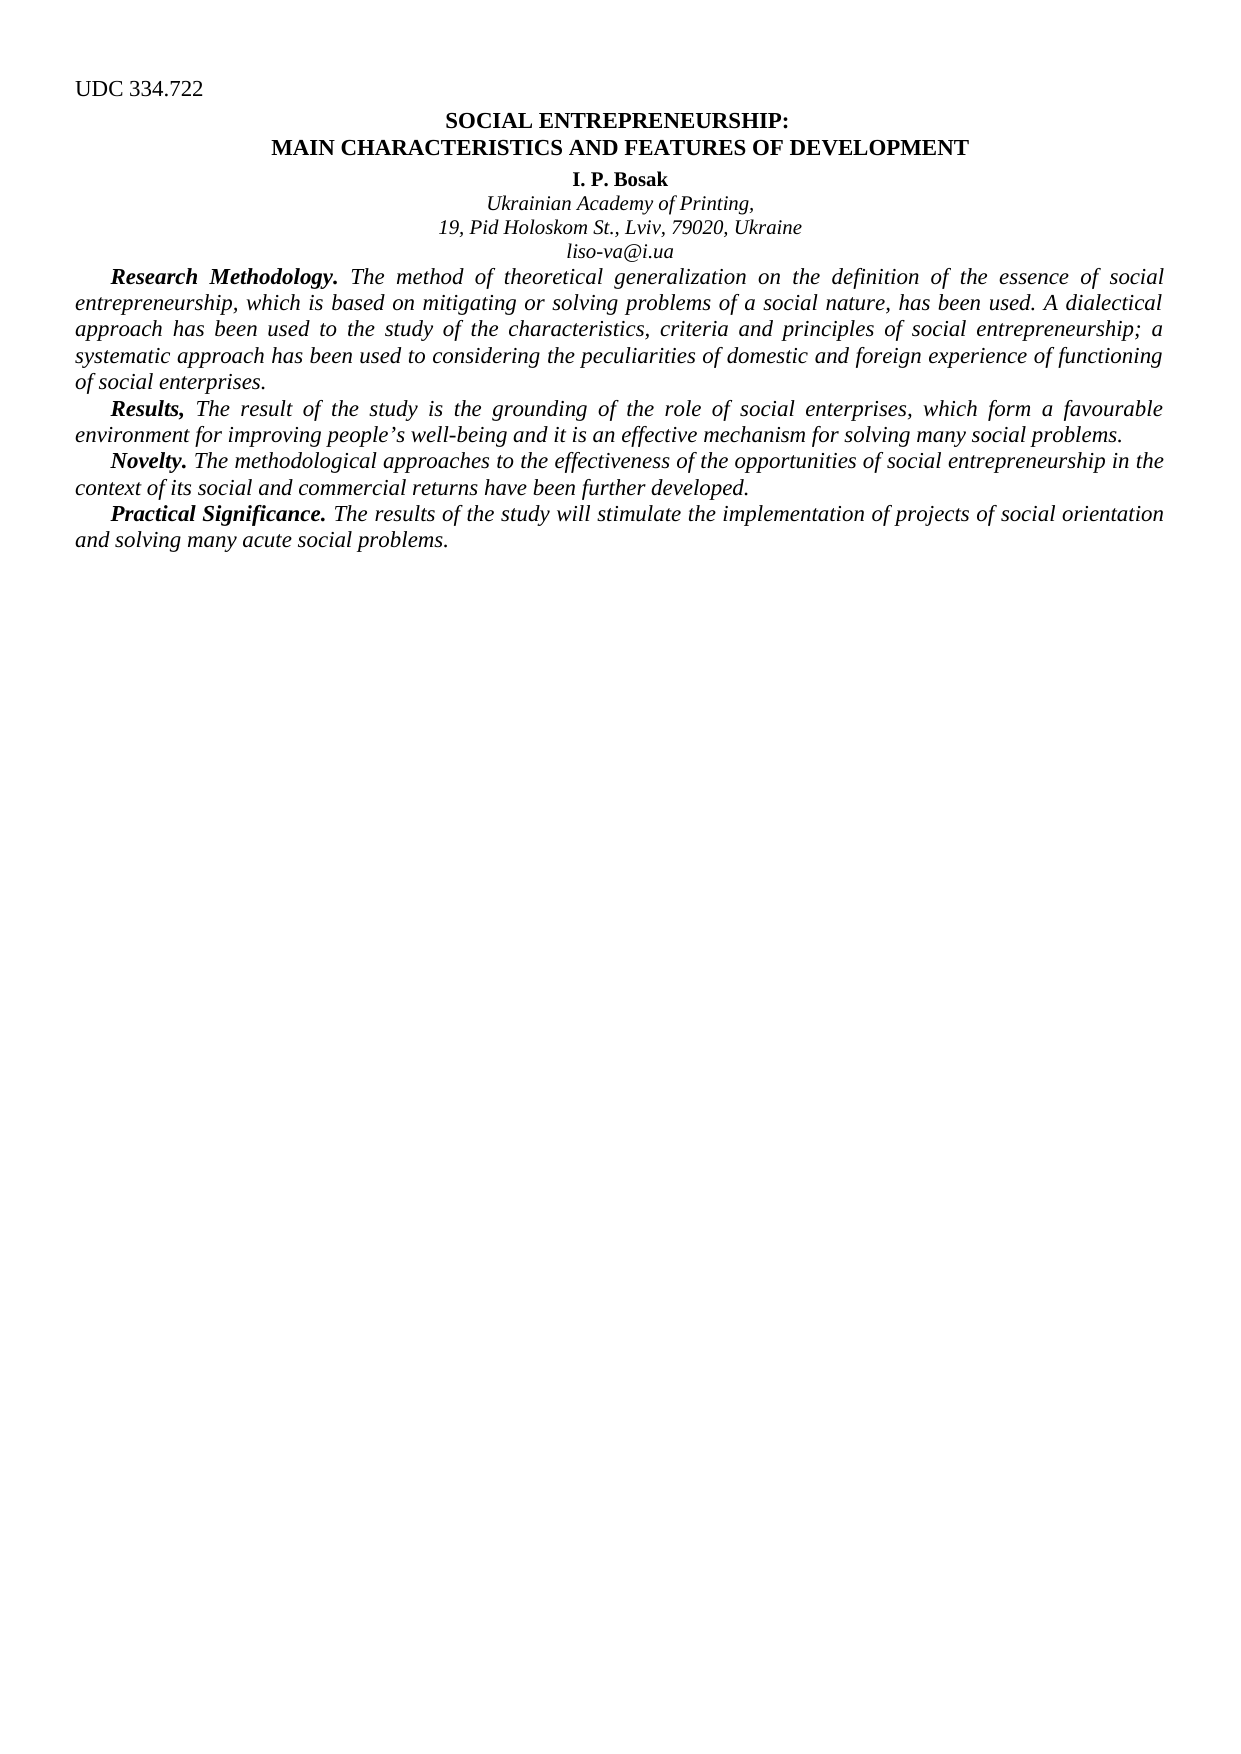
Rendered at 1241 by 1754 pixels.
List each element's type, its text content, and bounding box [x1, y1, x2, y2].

text I. P. Bosak [75, 167, 1165, 191]
text Novelty. The methodological approaches to the effectiveness of the opportunities of social entrepreneurship in the context of its social and commercial returns have been further developed. [75, 447, 1165, 500]
text Research Methodology. The method of theoretical generalization on the definition of the essence of social entrepreneurship, which is based on mitigating or solving problems of a social nature, has been used. A dialectical approach has been used to the study of the characteristics, criteria and principles of social entrepreneurship; a systematic approach has been used to considering the peculiarities of domestic and foreign experience of functioning of social enterprises. [75, 263, 1165, 394]
text Results, The result of the study is the grounding of the role of social enterprises, which form a favourable environment for improving people’s well-being and it is an effective mechanism for solving many social problems. [75, 394, 1165, 447]
text liso-va@i.ua [75, 239, 1165, 263]
text Ukrainian Academy of Printing, [75, 191, 1165, 215]
text UDC 334.722 [75, 75, 1165, 101]
text Practical Significance. The results of the study will stimulate the implementation of projects of social orientation and solving many acute social problems. [75, 500, 1165, 553]
text SOCIAL ENTREPRENEURSHIP: MAIN CHARACTERISTICS AND FEATURES OF DEVELOPMENT [75, 108, 1165, 160]
text 19, Pid Holoskom St., Lviv, 79020, Ukraine [75, 215, 1165, 239]
